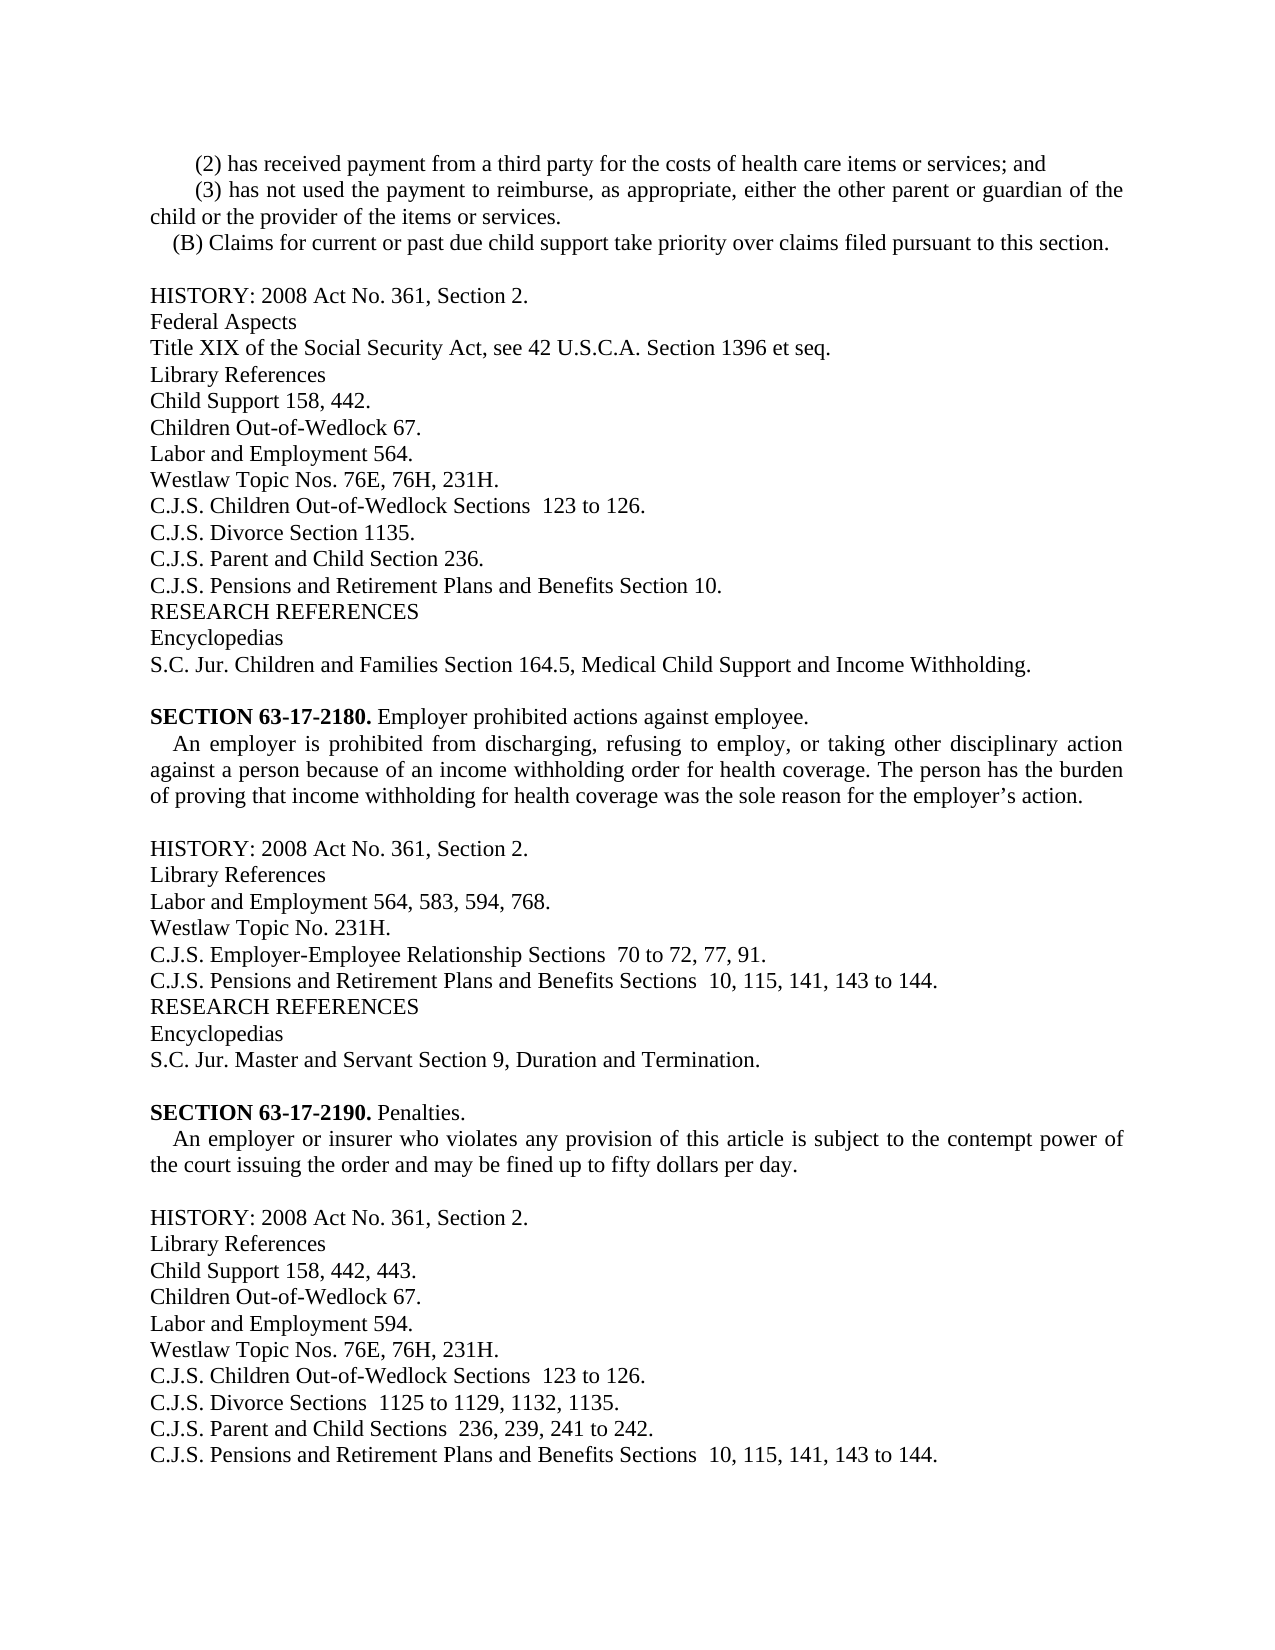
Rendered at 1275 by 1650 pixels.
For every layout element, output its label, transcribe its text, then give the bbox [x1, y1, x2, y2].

text Title XIX of the Social Security Act, see 42 U.S.C.A. Section 1396 et seq. [150, 334, 1125, 361]
text Library References [150, 361, 1125, 387]
text HISTORY: 2008 Act No. 361, Section 2. [150, 835, 1125, 862]
text Westlaw Topic Nos. 76E, 76H, 231H. [150, 1336, 1125, 1362]
text Federal Aspects [150, 308, 1125, 334]
text SECTION 63-17-2190. Penalties. [150, 1099, 1125, 1125]
text C.J.S. Divorce Sections 1125 to 1129, 1132, 1135. [150, 1389, 1125, 1415]
text Labor and Employment 564. [150, 440, 1125, 466]
text Children Out-of-Wedlock 67. [150, 1283, 1125, 1309]
text Encyclopedias [150, 624, 1125, 651]
text C.J.S. Pensions and Retirement Plans and Benefits Sections 10, 115, 141, 143 to 144. [150, 1441, 1125, 1468]
text C.J.S. Children Out-of-Wedlock Sections 123 to 126. [150, 493, 1125, 519]
text (B) Claims for current or past due child support take priority over claims filed pursuant to this section. [150, 229, 1125, 255]
text S.C. Jur. Children and Families Section 164.5, Medical Child Support and Income Withholding. [150, 651, 1125, 677]
text Encyclopedias [150, 1020, 1125, 1046]
text HISTORY: 2008 Act No. 361, Section 2. [150, 282, 1125, 308]
text Westlaw Topic Nos. 76E, 76H, 231H. [150, 466, 1125, 493]
text C.J.S. Children Out-of-Wedlock Sections 123 to 126. [150, 1362, 1125, 1389]
text Child Support 158, 442. [150, 387, 1125, 413]
text SECTION 63-17-2180. Employer prohibited actions against employee. [150, 703, 1125, 730]
text Labor and Employment 564, 583, 594, 768. [150, 888, 1125, 914]
text Child Support 158, 442, 443. [150, 1257, 1125, 1283]
text (3) has not used the payment to reimburse, as appropriate, either the other parent or guardian of the child or the provider of the items or services. [150, 176, 1125, 229]
text (2) has received payment from a third party for the costs of health care items or services; and [150, 150, 1125, 176]
text Labor and Employment 594. [150, 1309, 1125, 1336]
text C.J.S. Employer-Employee Relationship Sections 70 to 72, 77, 91. [150, 941, 1125, 967]
text RESEARCH REFERENCES [150, 598, 1125, 624]
text Children Out-of-Wedlock 67. [150, 413, 1125, 440]
text RESEARCH REFERENCES [150, 993, 1125, 1020]
text An employer is prohibited from discharging, refusing to employ, or taking other disciplinary action against a person because of an income withholding order for health coverage. The person has the burden of proving that income withholding for health coverage was the sole reason for the employer’s action. [150, 730, 1125, 809]
text C.J.S. Pensions and Retirement Plans and Benefits Sections 10, 115, 141, 143 to 144. [150, 967, 1125, 993]
text C.J.S. Pensions and Retirement Plans and Benefits Section 10. [150, 572, 1125, 598]
text An employer or insurer who violates any provision of this article is subject to the contempt power of the court issuing the order and may be fined up to fifty dollars per day. [150, 1125, 1125, 1178]
text C.J.S. Divorce Section 1135. [150, 519, 1125, 545]
text HISTORY: 2008 Act No. 361, Section 2. [150, 1204, 1125, 1231]
text Westlaw Topic No. 231H. [150, 914, 1125, 941]
text S.C. Jur. Master and Servant Section 9, Duration and Termination. [150, 1046, 1125, 1072]
text C.J.S. Parent and Child Section 236. [150, 545, 1125, 572]
text Library References [150, 1231, 1125, 1257]
text Library References [150, 862, 1125, 888]
text C.J.S. Parent and Child Sections 236, 239, 241 to 242. [150, 1415, 1125, 1441]
